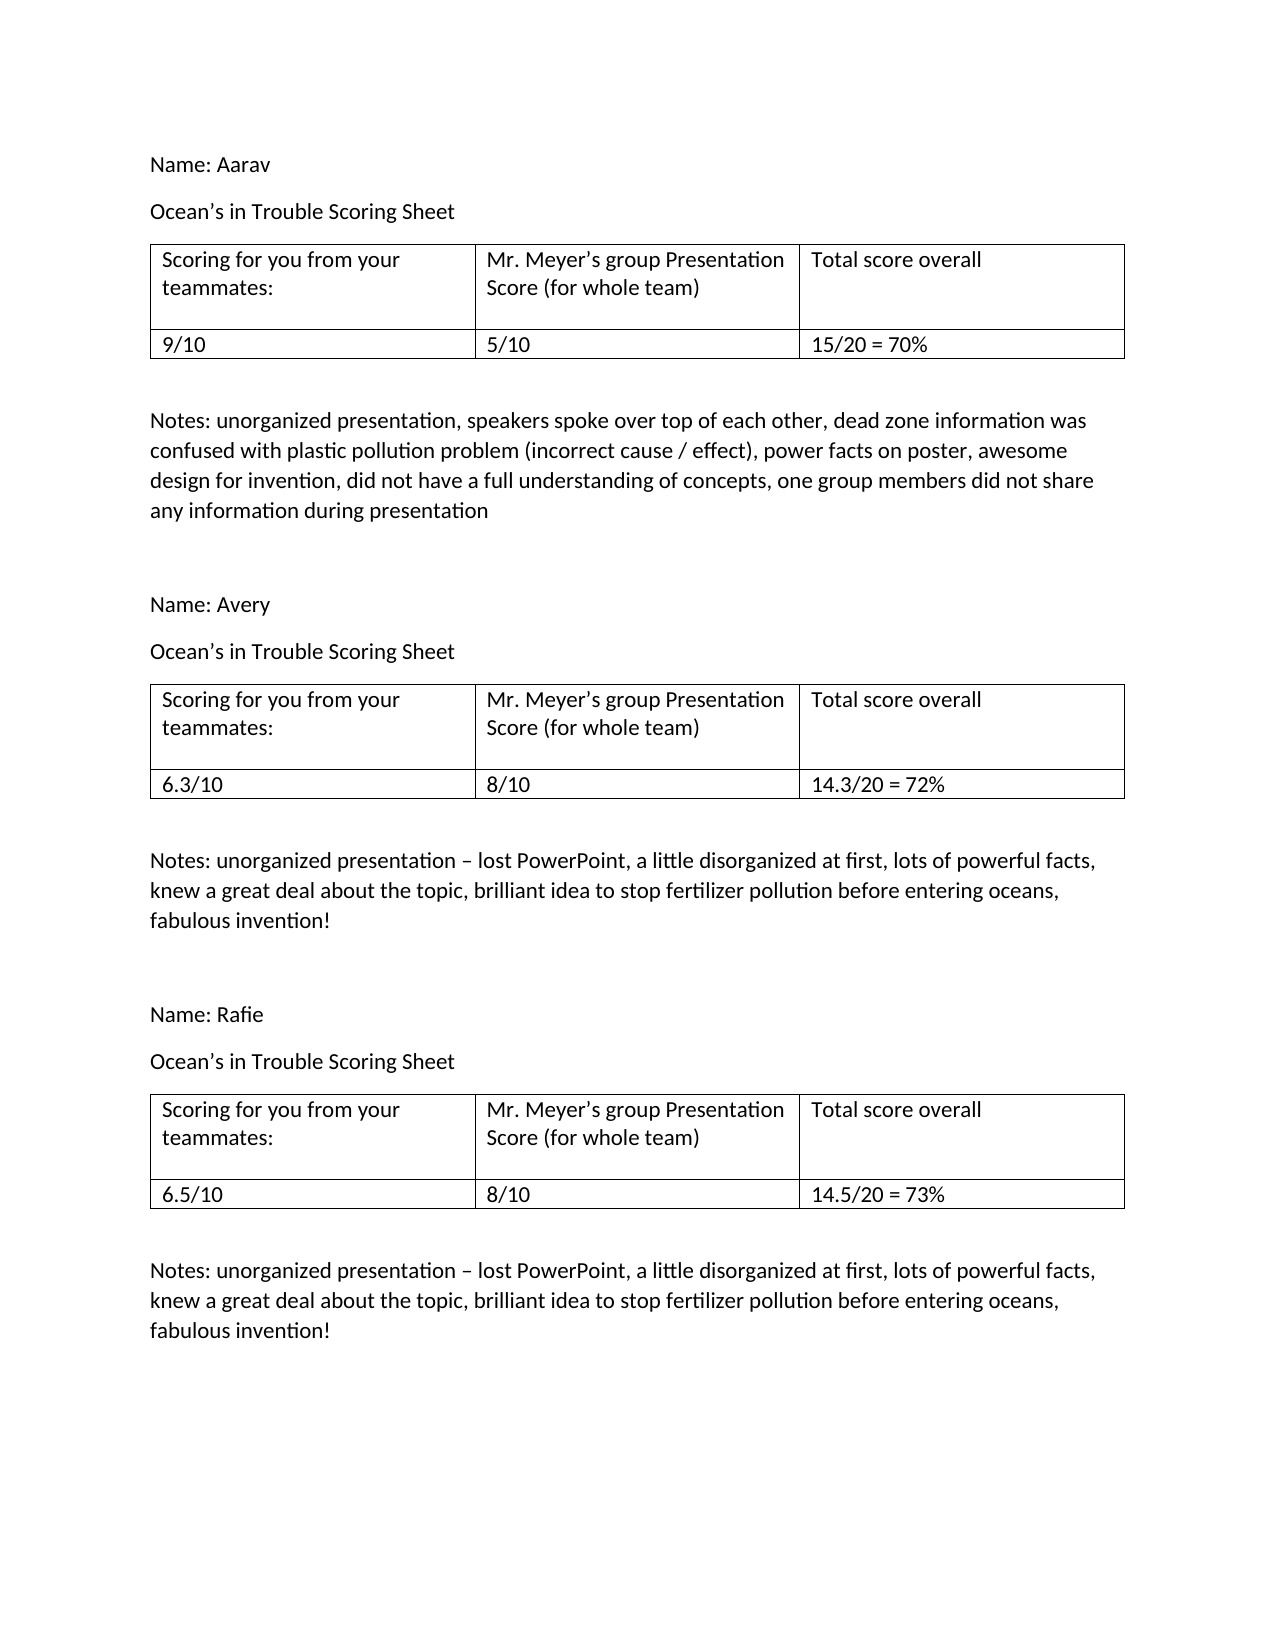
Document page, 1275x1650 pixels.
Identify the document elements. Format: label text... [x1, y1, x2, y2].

table_header Mr. Meyer’s group Presentation Score (for whole team) [476, 245, 799, 329]
table_cell 15/20 = 70% [800, 330, 1124, 358]
text Ocean’s in Trouble Scoring Sheet [150, 1047, 1125, 1075]
text Name: Rafie [150, 1000, 1125, 1028]
table_header Total score overall [800, 245, 1124, 329]
table_cell 8/10 [476, 770, 799, 798]
table_header Mr. Meyer’s group Presentation Score (for whole team) [476, 1095, 799, 1179]
text Ocean’s in Trouble Scoring Sheet [150, 197, 1125, 225]
text Name: Avery [150, 590, 1125, 618]
table_cell 9/10 [151, 330, 475, 358]
table_cell 14.3/20 = 72% [800, 770, 1124, 798]
table_header Scoring for you from your teammates: [151, 1095, 475, 1179]
table_cell 6.3/10 [151, 770, 475, 798]
table_cell 8/10 [476, 1180, 799, 1208]
table_header Mr. Meyer’s group Presentation Score (for whole team) [476, 685, 799, 769]
text Name: Aarav [150, 150, 1125, 178]
table_cell 5/10 [476, 330, 799, 358]
table_cell 6.5/10 [151, 1180, 475, 1208]
table_header Scoring for you from your teammates: [151, 685, 475, 769]
table_header Total score overall [800, 1095, 1124, 1179]
table_header Scoring for you from your teammates: [151, 245, 475, 329]
text Ocean’s in Trouble Scoring Sheet [150, 637, 1125, 665]
table_cell 14.5/20 = 73% [800, 1180, 1124, 1208]
table_header Total score overall [800, 685, 1124, 769]
